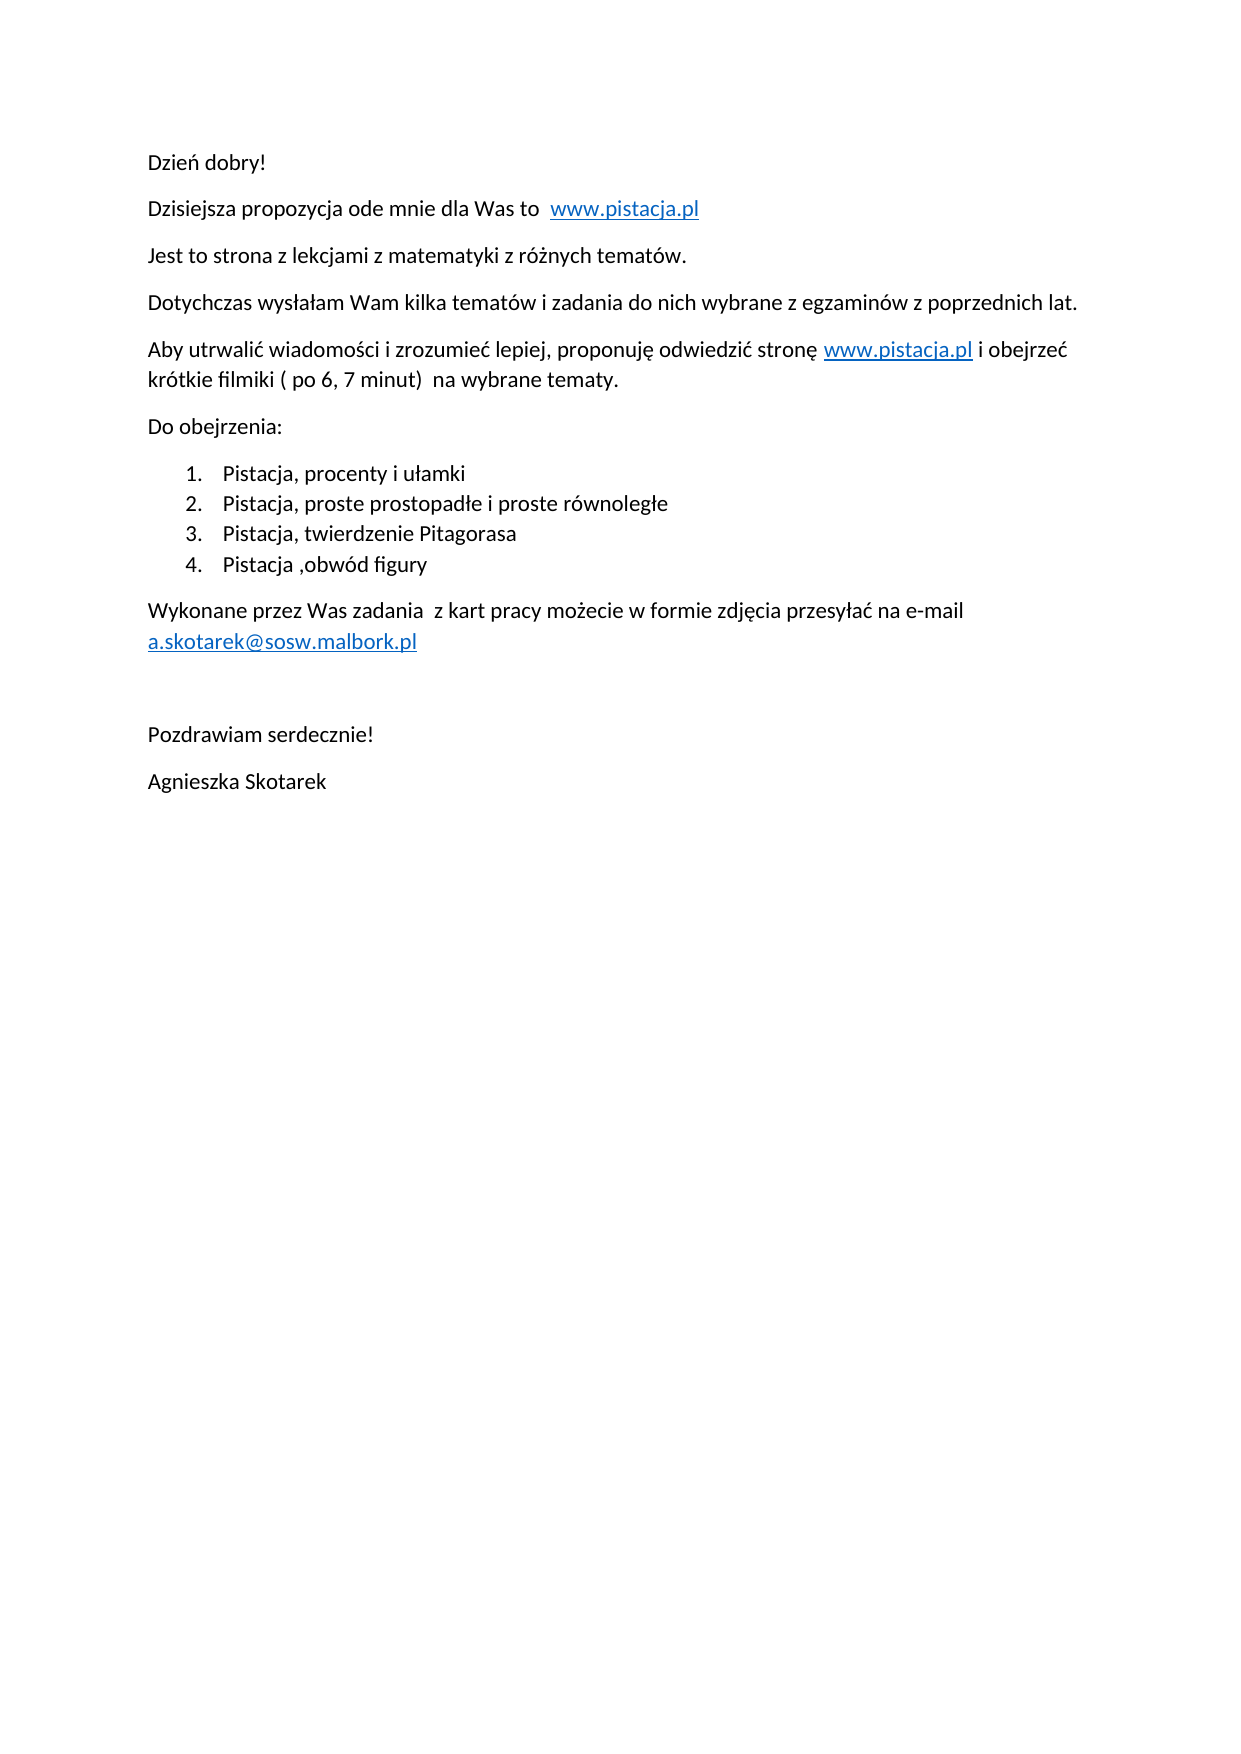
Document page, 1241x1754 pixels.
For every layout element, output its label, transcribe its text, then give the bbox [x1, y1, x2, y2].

list Pistacja, twierdzenie Pitagorasa [185, 519, 1093, 547]
text Dotychczas wysłałam Wam kilka tematów i zadania do nich wybrane z egzaminów z poprzednich lat. [148, 288, 1093, 316]
text Pozdrawiam serdecznie! [148, 721, 1093, 748]
list Pistacja ,obwód figury [185, 550, 1093, 578]
text Wykonane przez Was zadania z kart pracy możecie w formie zdjęcia przesyłać na e-mail a.skotarek@sosw.malbork.pl [148, 597, 1093, 655]
list Pistacja, proste prostopadłe i proste równoległe [185, 489, 1093, 517]
list Pistacja, procenty i ułamki [185, 459, 1093, 487]
text Agnieszka Skotarek [148, 767, 1093, 795]
text Jest to strona z lekcjami z matematyki z różnych tematów. [148, 241, 1093, 269]
text Do obejrzenia: [148, 412, 1093, 440]
text Dzisiejsza propozycja ode mnie dla Was to www.pistacja.pl [148, 194, 1093, 222]
text Aby utrwalić wiadomości i zrozumieć lepiej, proponuję odwiedzić stronę www.pistacja.pl i obejrzeć krótkie filmiki ( po 6, 7 minut) na wybrane tematy. [148, 335, 1093, 393]
text Dzień dobry! [148, 148, 1093, 176]
